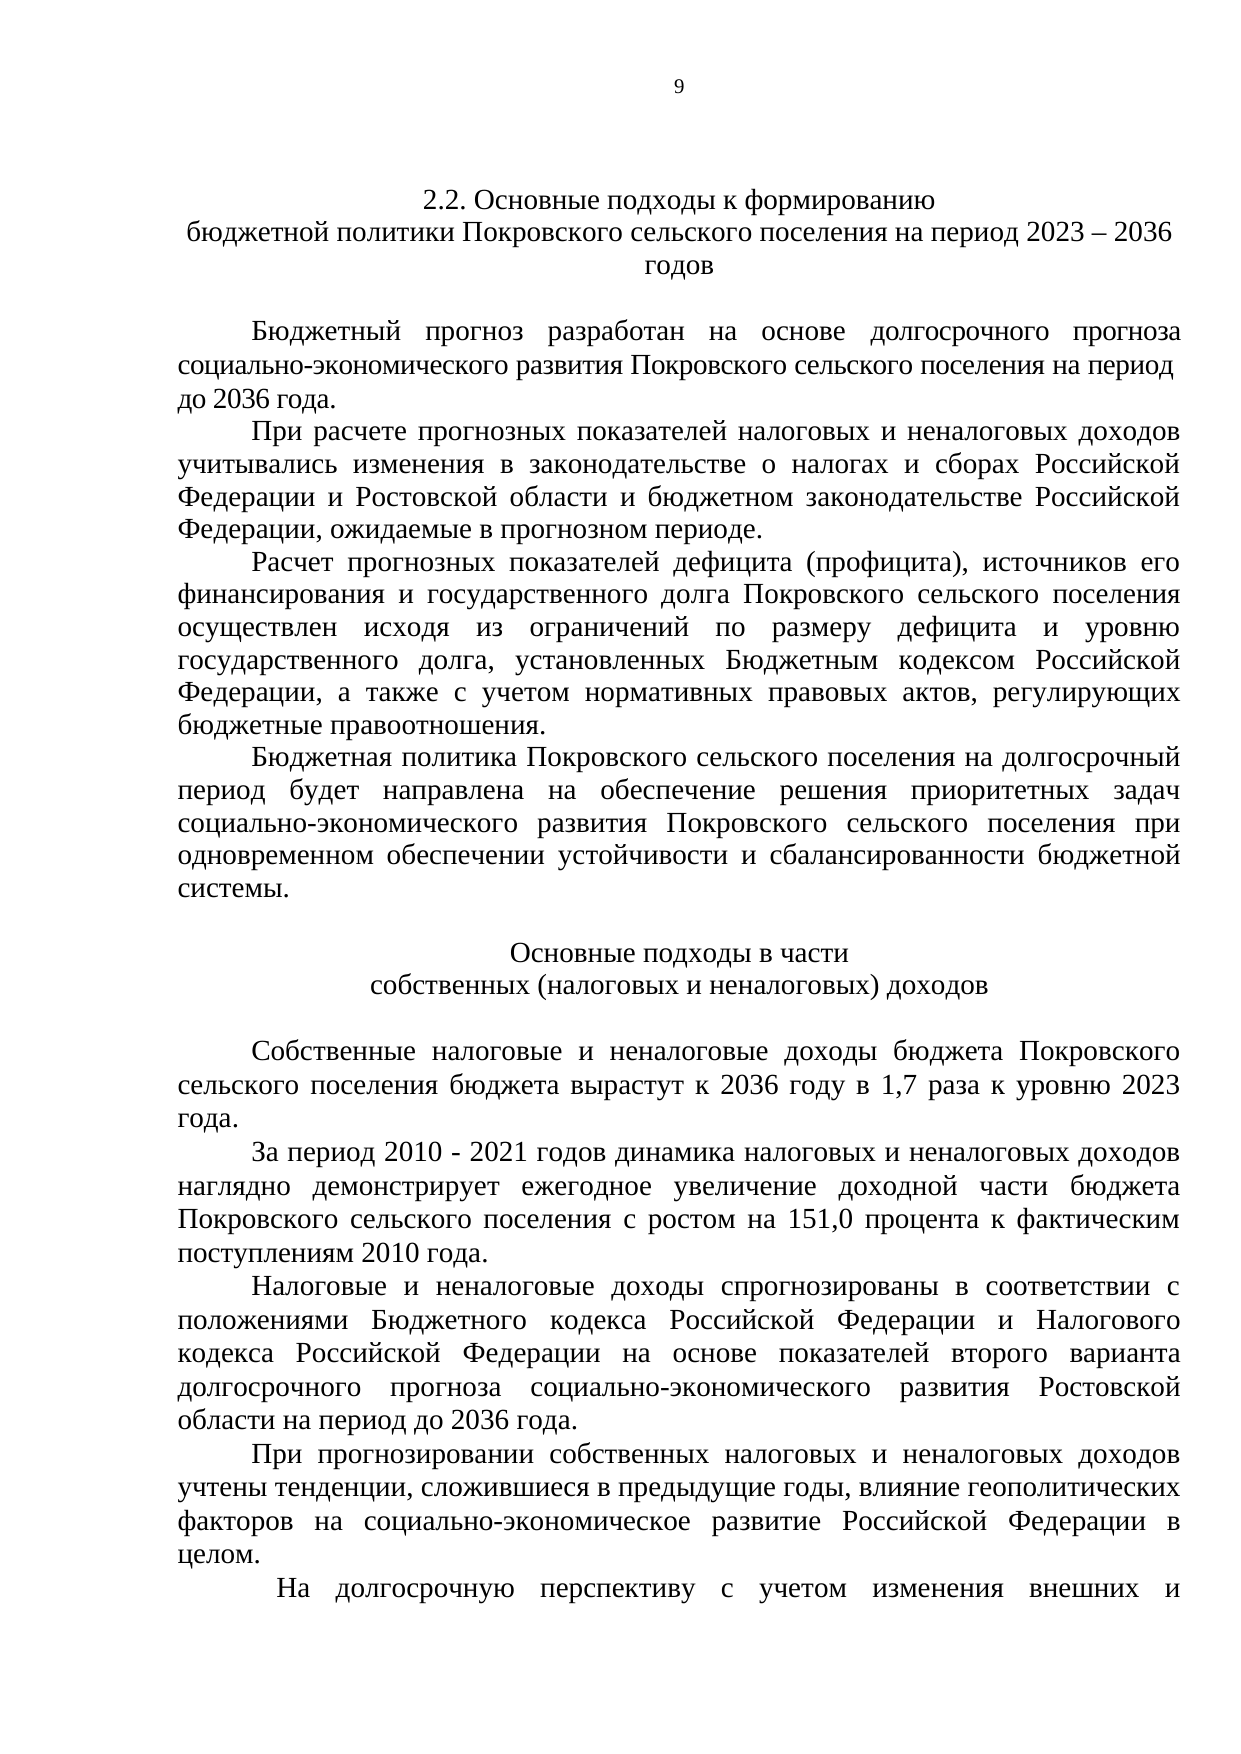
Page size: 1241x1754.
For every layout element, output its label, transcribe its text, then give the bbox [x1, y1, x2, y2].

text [177, 1570, 1181, 1604]
text 2.2. Основные подходы к формированию [177, 183, 1181, 216]
text За период 2010 - 2021 годов динамика налоговых и неналоговых доходов наглядно демонстрирует ежегодное увеличение доходной части бюджета Покровского сельского поселения с ростом на 151,0 процента к фактическим поступлениям 2010 года. [177, 1134, 1181, 1268]
text Бюджетный прогноз разработан на основе долгосрочного прогноза социально-экономического развития Покровского сельского поселения на период до 2036 года. [177, 313, 1181, 414]
text Бюджетная политика Покровского сельского поселения на долгосрочный период будет направлена на обеспечение решения приоритетных задач социально-экономического развития Покровского сельского поселения при одновременном обеспечении устойчивости и сбалансированности бюджетной системы. [177, 741, 1181, 903]
text Расчет прогнозных показателей дефицита (профицита), источников его финансирования и государственного долга Покровского сельского поселения осуществлен исходя из ограничений по размеру дефицита и уровню государственного долга, установленных Бюджетным кодексом Российской Федерации, а также с учетом нормативных правовых актов, регулирующих бюджетные правоотношения. [177, 545, 1181, 741]
text Основные подходы в части [177, 936, 1181, 968]
text бюджетной политики Покровского сельского поселения на период 2023 – 2036 годов [177, 216, 1181, 281]
text собственных (налоговых и неналоговых) доходов [177, 968, 1181, 1001]
text Собственные налоговые и неналоговые доходы бюджета Покровского сельского поселения бюджета вырастут к 2036 году в 1,7 раза к уровню 2023 года. [177, 1033, 1181, 1134]
text Налоговые и неналоговые доходы спрогнозированы в соответствии с положениями Бюджетного кодекса Российской Федерации и Налогового кодекса Российской Федерации на основе показателей второго варианта долгосрочного прогноза социально-экономического развития Ростовской области на период до 2036 года. [177, 1268, 1181, 1436]
text При прогнозировании собственных налоговых и неналоговых доходов учтены тенденции, сложившиеся в предыдущие годы, влияние геополитических факторов на социально-экономическое развитие Российской Федерации в целом. [177, 1436, 1181, 1570]
text При расчете прогнозных показателей налоговых и неналоговых доходов учитывались изменения в законодательстве о налогах и сборах Российской Федерации и Ростовской области и бюджетном законодательстве Российской Федерации, ожидаемые в прогнозном периоде. [177, 415, 1181, 545]
